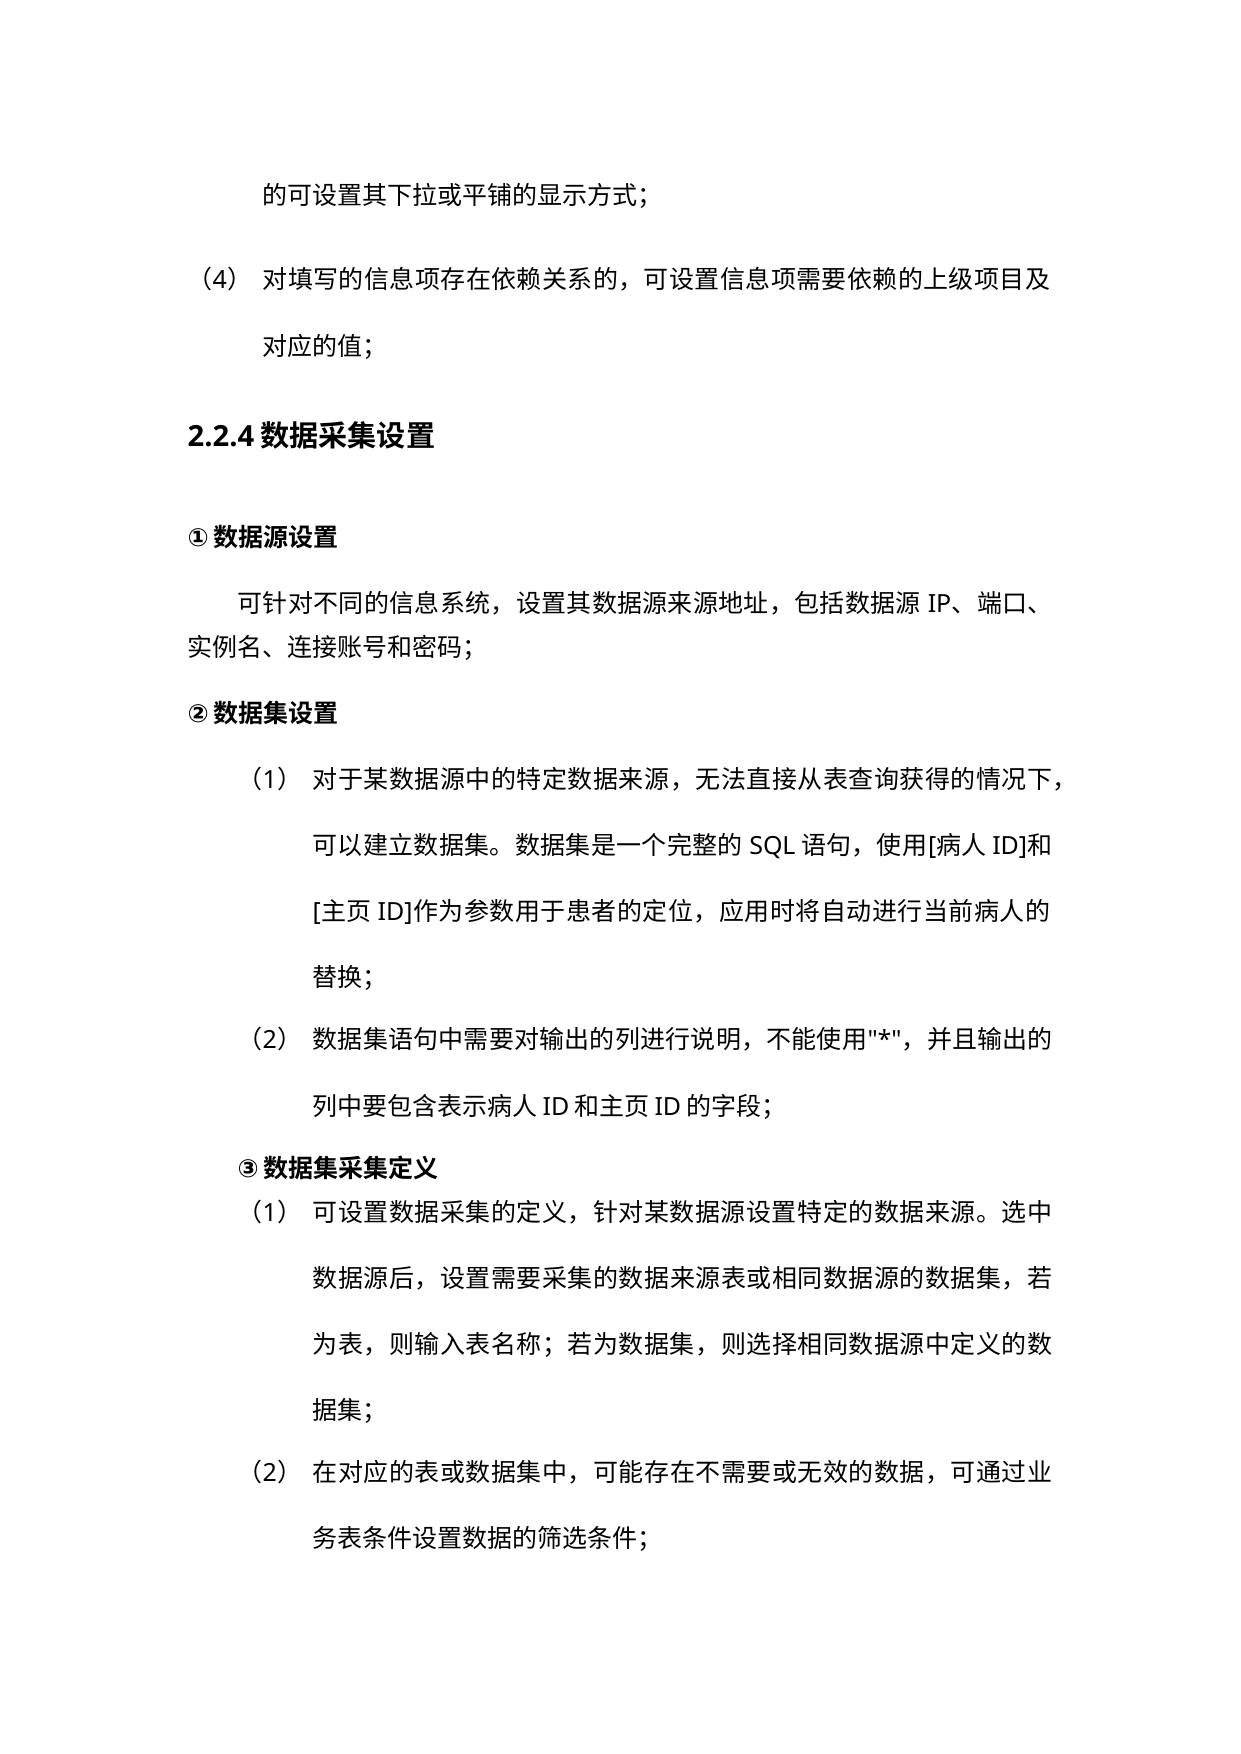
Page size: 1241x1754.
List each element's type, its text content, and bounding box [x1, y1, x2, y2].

list 可设置数据采集的定义，针对某数据源设置特定的数据来源。选中数据源后，设置需要采集的数据来源表或相同数据源的数据集，若为表，则输入表名称；若为数据集，则选择相同数据源中定义的数据集； [237, 1188, 1053, 1431]
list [187, 172, 1053, 216]
text 可针对不同的信息系统，设置其数据源来源地址，包括数据源IP、端口、实例名、连接账号和密码； [187, 579, 1053, 668]
text ②数据集设置 [187, 690, 1053, 734]
list 对填写的信息项存在依赖关系的，可设置信息项需要依赖的上级项目及对应的值； [187, 256, 1053, 366]
list 数据集语句中需要对输出的列进行说明，不能使用"*"，并且输出的列中要包含表示病人ID和主页ID的字段； [237, 1016, 1053, 1126]
list 对于某数据源中的特定数据来源，无法直接从表查询获得的情况下，可以建立数据集。数据集是一个完整的SQL语句，使用[病人ID]和[主页ID]作为参数用于患者的定位，应用时将自动进行当前病人的替换； [237, 756, 1053, 998]
list 在对应的表或数据集中，可能存在不需要或无效的数据，可通过业务表条件设置数据的筛选条件； [237, 1449, 1053, 1559]
text ①数据源设置 [187, 513, 1053, 558]
text ③数据集采集定义 [237, 1144, 1053, 1188]
subtitle 2.2.4数据采集设置 [187, 411, 1053, 456]
